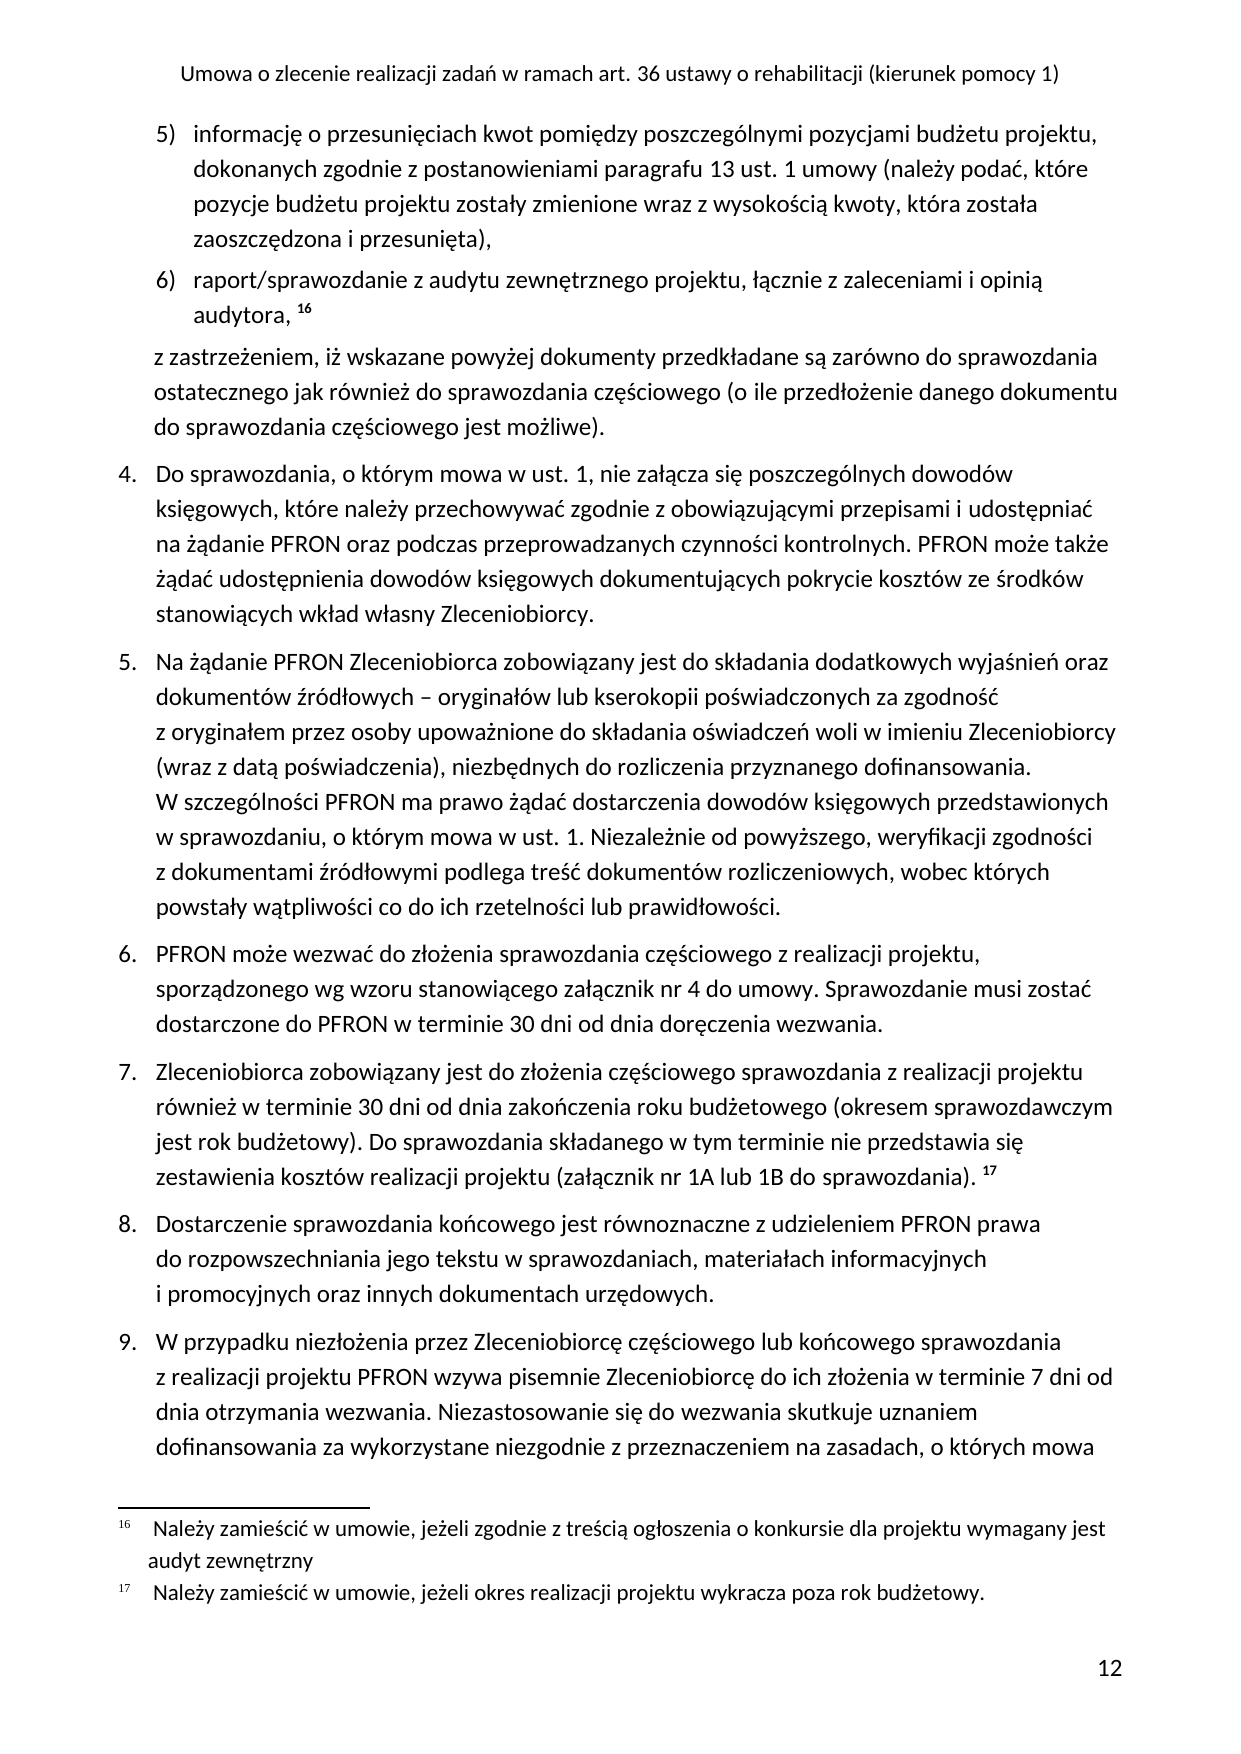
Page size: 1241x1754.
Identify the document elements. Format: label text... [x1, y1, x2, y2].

list Na żądanie PFRON Zleceniobiorca zobowiązany jest do składania dodatkowych wyjaśnień oraz dokumentów źródłowych – oryginałów lub kserokopii poświadczonych za zgodność z oryginałem przez osoby upoważnione do składania oświadczeń woli w imieniu Zleceniobiorcy (wraz z datą poświadczenia), niezbędnych do rozliczenia przyznanego dofinansowania. W szczególności PFRON ma prawo żądać dostarczenia dowodów księgowych przedstawionych w sprawozdaniu, o którym mowa w ust. 1. Niezależnie od powyższego, weryfikacji zgodności z dokumentami źródłowymi podlega treść dokumentów rozliczeniowych, wobec których powstały wątpliwości co do ich rzetelności lub prawidłowości. [118, 646, 1122, 921]
list Do sprawozdania, o którym mowa w ust. 1, nie załącza się poszczególnych dowodów księgowych, które należy przechowywać zgodnie z obowiązującymi przepisami i udostępniać na żądanie PFRON oraz podczas przeprowadzanych czynności kontrolnych. PFRON może także żądać udostępnienia dowodów księgowych dokumentujących pokrycie kosztów ze środków stanowiących wkład własny Zleceniobiorcy. [118, 458, 1122, 629]
list raport/sprawozdanie z audytu zewnętrznego projektu, łącznie z zaleceniami i opinią audytora, [156, 264, 1122, 330]
text z zastrzeżeniem, iż wskazane powyżej dokumenty przedkładane są zarówno do sprawozdania ostatecznego jak również do sprawozdania częściowego (o ile przedłożenie danego dokumentu do sprawozdania częściowego jest możliwe). [153, 341, 1122, 441]
list Dostarczenie sprawozdania końcowego jest równoznaczne z udzieleniem PFRON prawa do rozpowszechniania jego tekstu w sprawozdaniach, materiałach informacyjnych i promocyjnych oraz innych dokumentach urzędowych. [118, 1208, 1122, 1309]
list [118, 1326, 1122, 1461]
list informację o przesunięciach kwot pomiędzy poszczególnymi pozycjami budżetu projektu, dokonanych zgodnie z postanowieniami paragrafu 13 ust. 1 umowy (należy podać, które pozycje budżetu projektu zostały zmienione wraz z wysokością kwoty, która została zaoszczędzona i przesunięta), [156, 118, 1122, 254]
list Zleceniobiorca zobowiązany jest do złożenia częściowego sprawozdania z realizacji projektu również w terminie 30 dni od dnia zakończenia roku budżetowego (okresem sprawozdawczym jest rok budżetowy). Do sprawozdania składanego w tym terminie nie przedstawia się zestawienia kosztów realizacji projektu (załącznik nr 1A lub 1B do sprawozdania). [118, 1056, 1122, 1191]
list PFRON może wezwać do złożenia sprawozdania częściowego z realizacji projektu, sporządzonego wg wzoru stanowiącego załącznik nr 4 do umowy. Sprawozdanie musi zostać dostarczone do PFRON w terminie 30 dni od dnia doręczenia wezwania. [118, 938, 1122, 1039]
